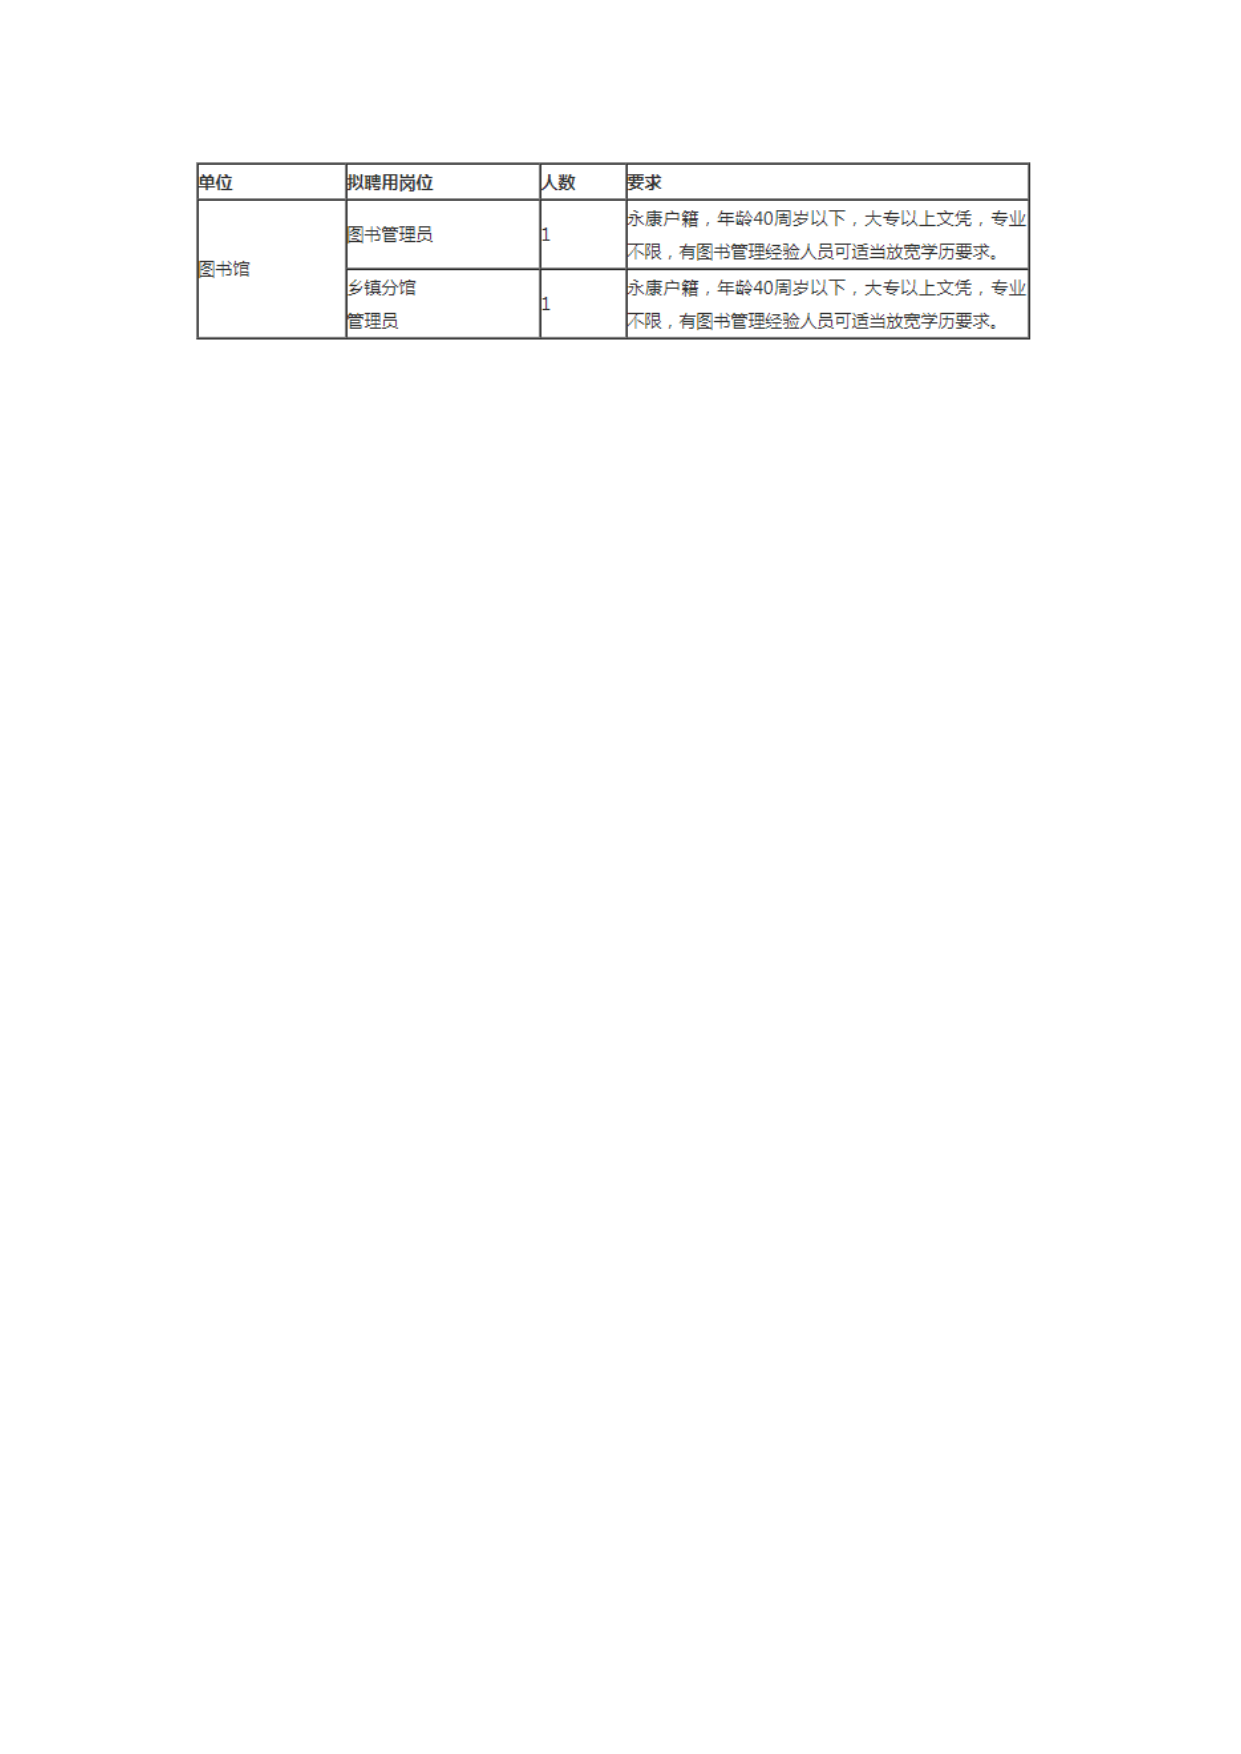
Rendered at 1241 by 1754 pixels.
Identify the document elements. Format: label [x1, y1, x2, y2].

picture [187, 162, 1053, 349]
